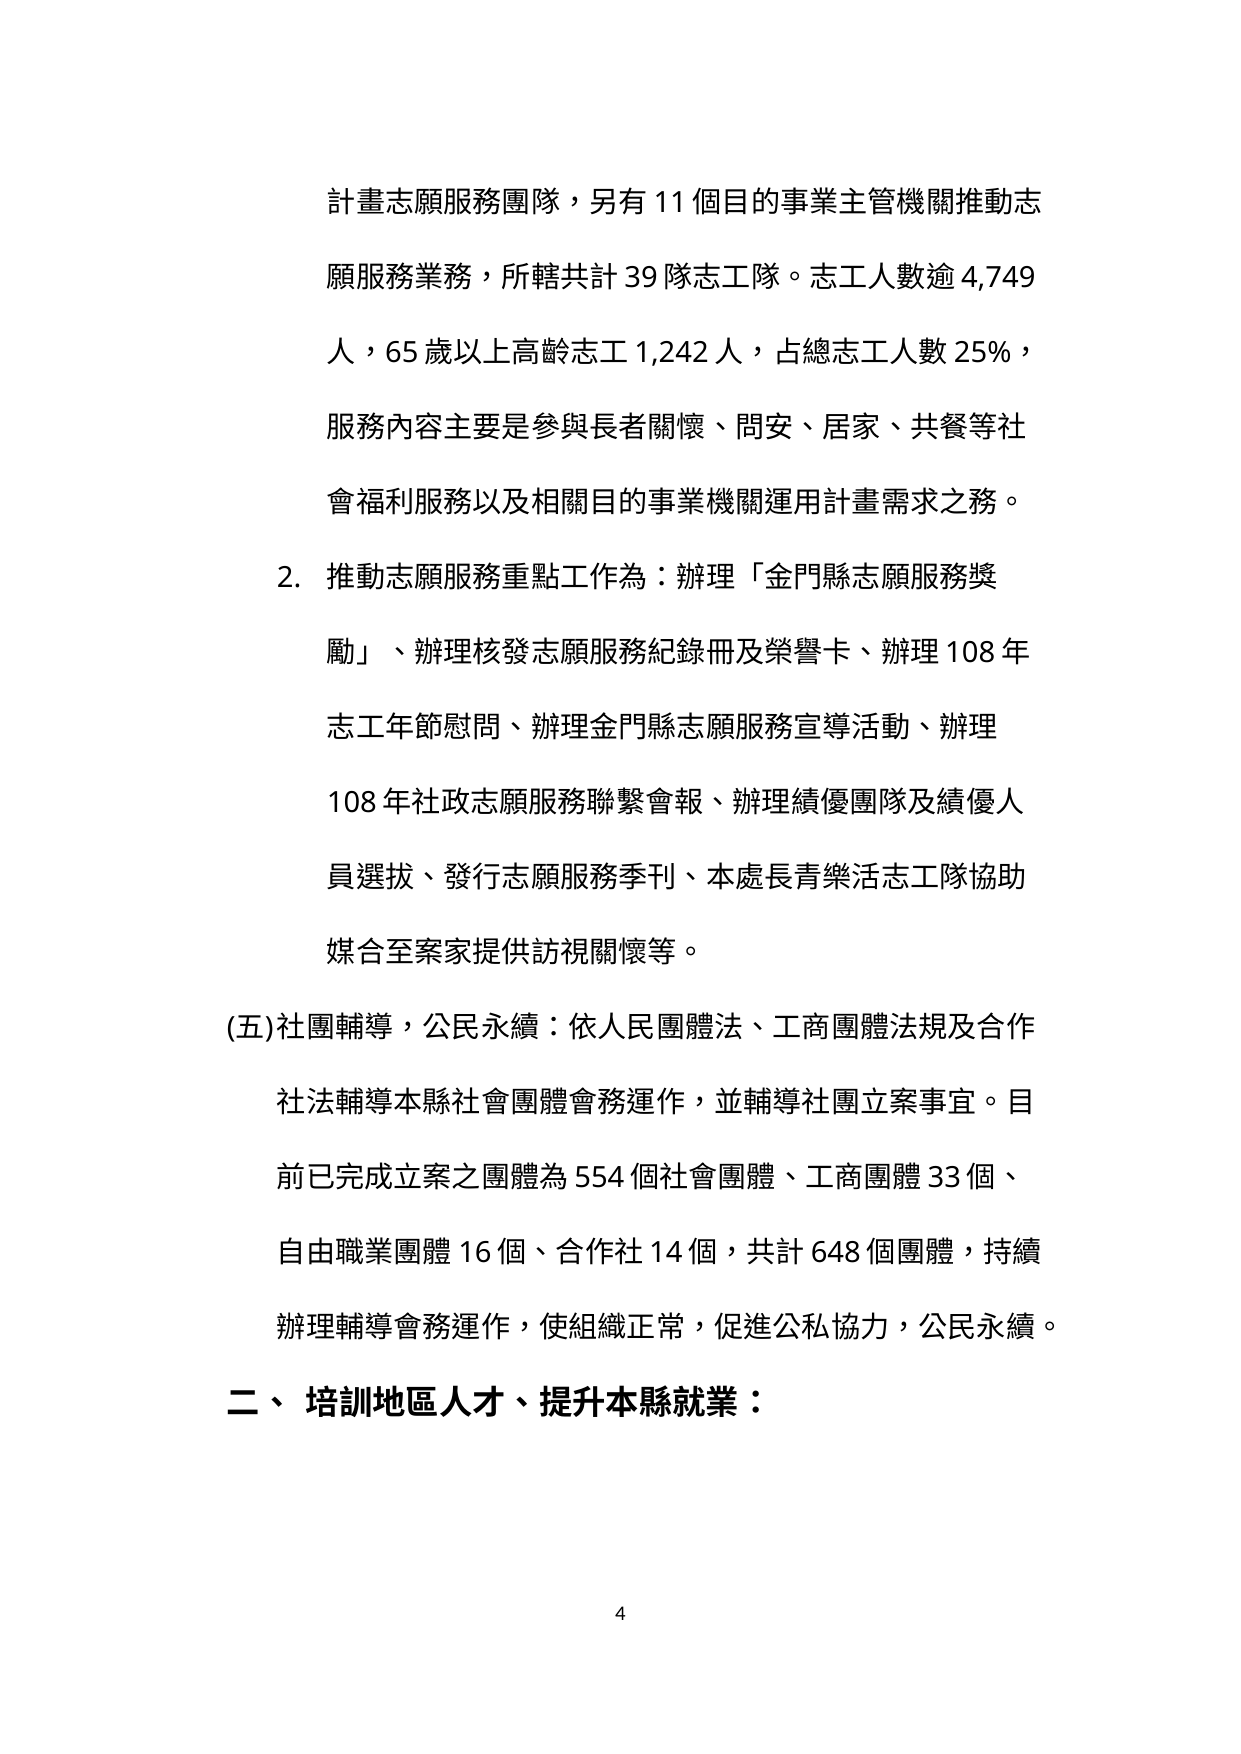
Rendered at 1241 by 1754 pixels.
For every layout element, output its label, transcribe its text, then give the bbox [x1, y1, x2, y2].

list 培訓地區人才、提升本縣就業： [227, 1362, 1053, 1437]
list 推動志願服務重點工作為：辦理「金門縣志願服務獎勵」、辦理核發志願服務紀錄冊及榮譽卡、辦理108年志工年節慰問、辦理金門縣志願服務宣導活動、辦理108年社政志願服務聯繫會報、辦理績優團隊及績優人員選拔、發行志願服務季刊、本處長青樂活志工隊協助媒合至案家提供訪視關懷等。 [277, 537, 1053, 987]
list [277, 162, 1053, 537]
list 社團輔導，公民永續：依人民團體法、工商團體法規及合作社法輔導本縣社會團體會務運作，並輔導社團立案事宜。目前已完成立案之團體為554個社會團體、工商團體33個、自由職業團體 16個、合作社14個，共計648個團體，持續辦理輔導會務運作，使組織正常，促進公私協力，公民永續。 [227, 987, 1053, 1362]
